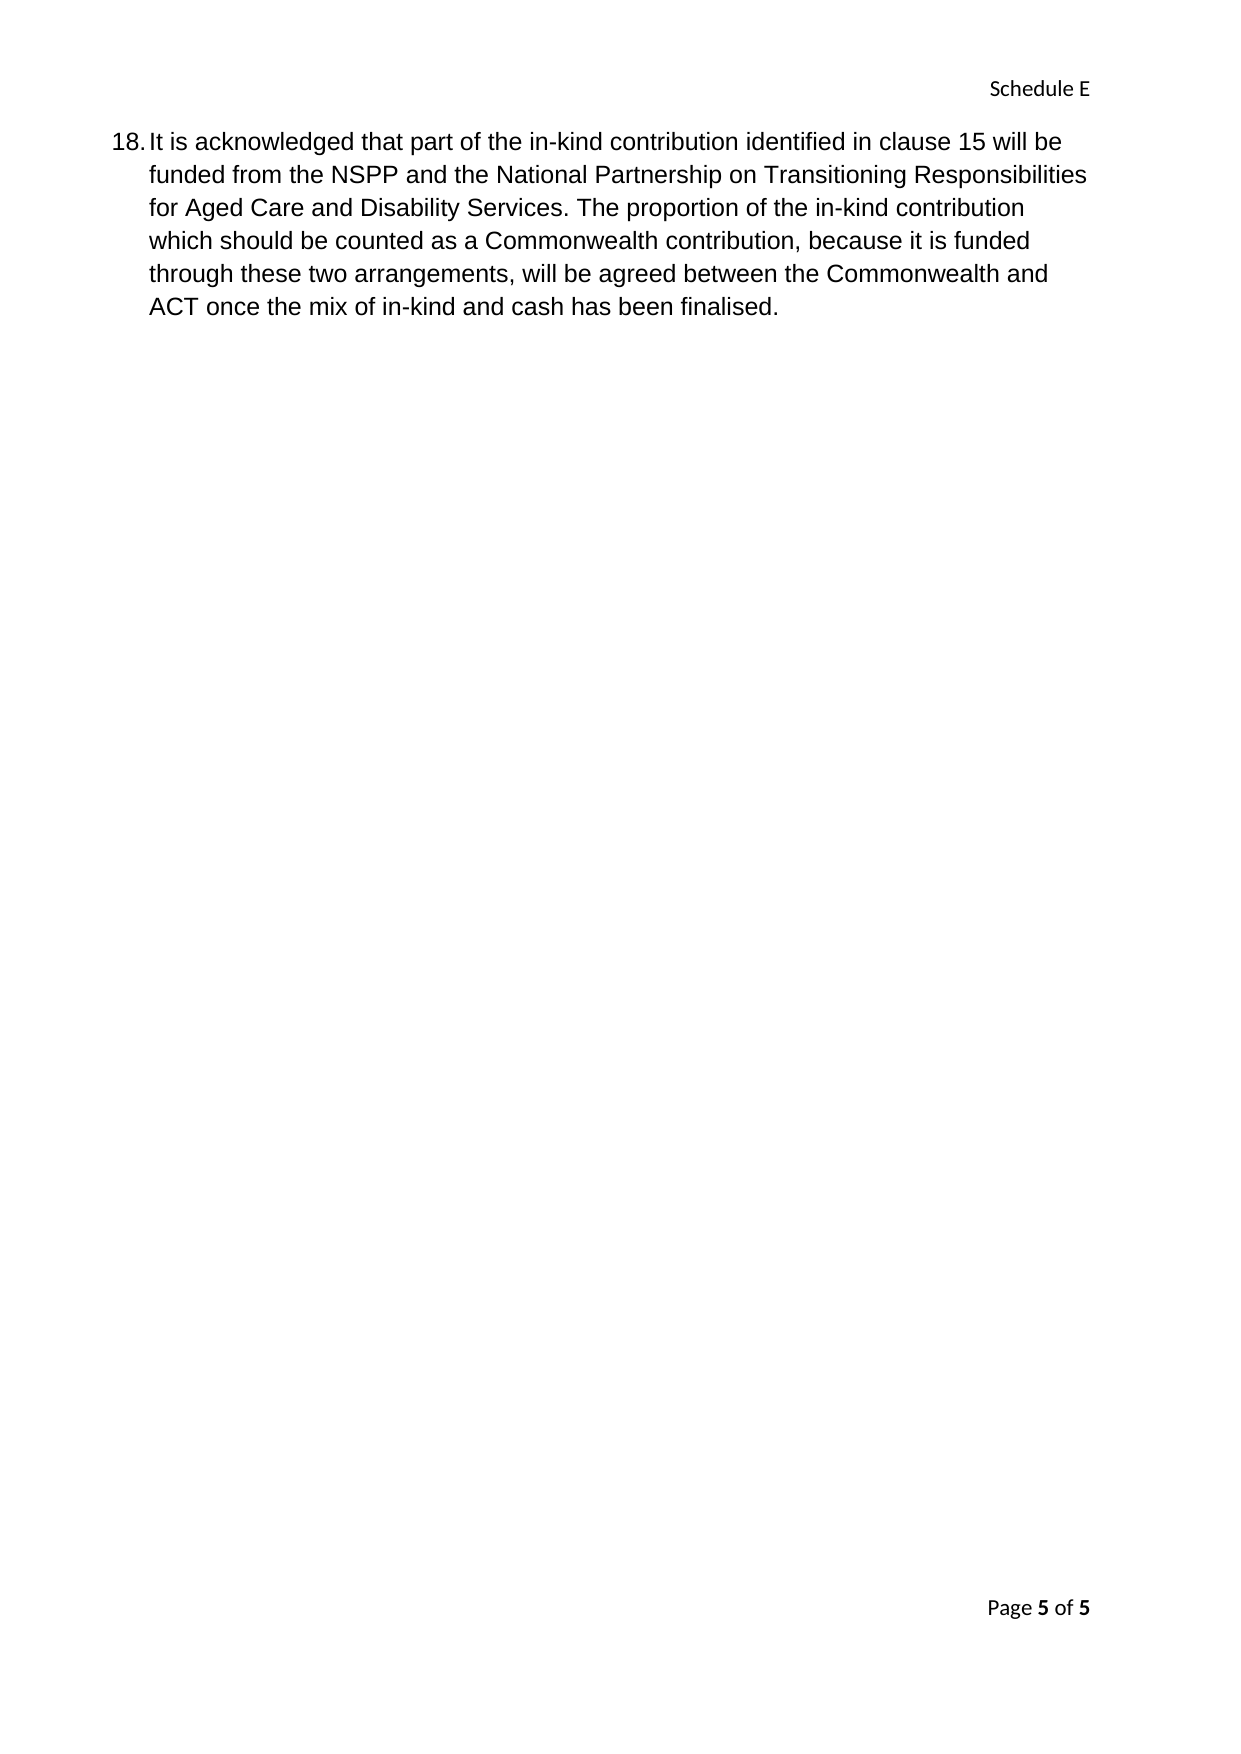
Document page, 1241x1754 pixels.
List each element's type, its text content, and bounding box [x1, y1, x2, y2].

list It is acknowledged that part of the in-kind contribution identified in clause 15 will be funded from the NSPP and the National Partnership on Transitioning Responsibilities for Aged Care and Disability Services. The proportion of the in-kind contribution which should be counted as a Commonwealth contribution, because it is funded through these two arrangements, will be agreed between the Commonwealth and ACT once the mix of in-kind and cash has been finalised. [111, 127, 1090, 321]
